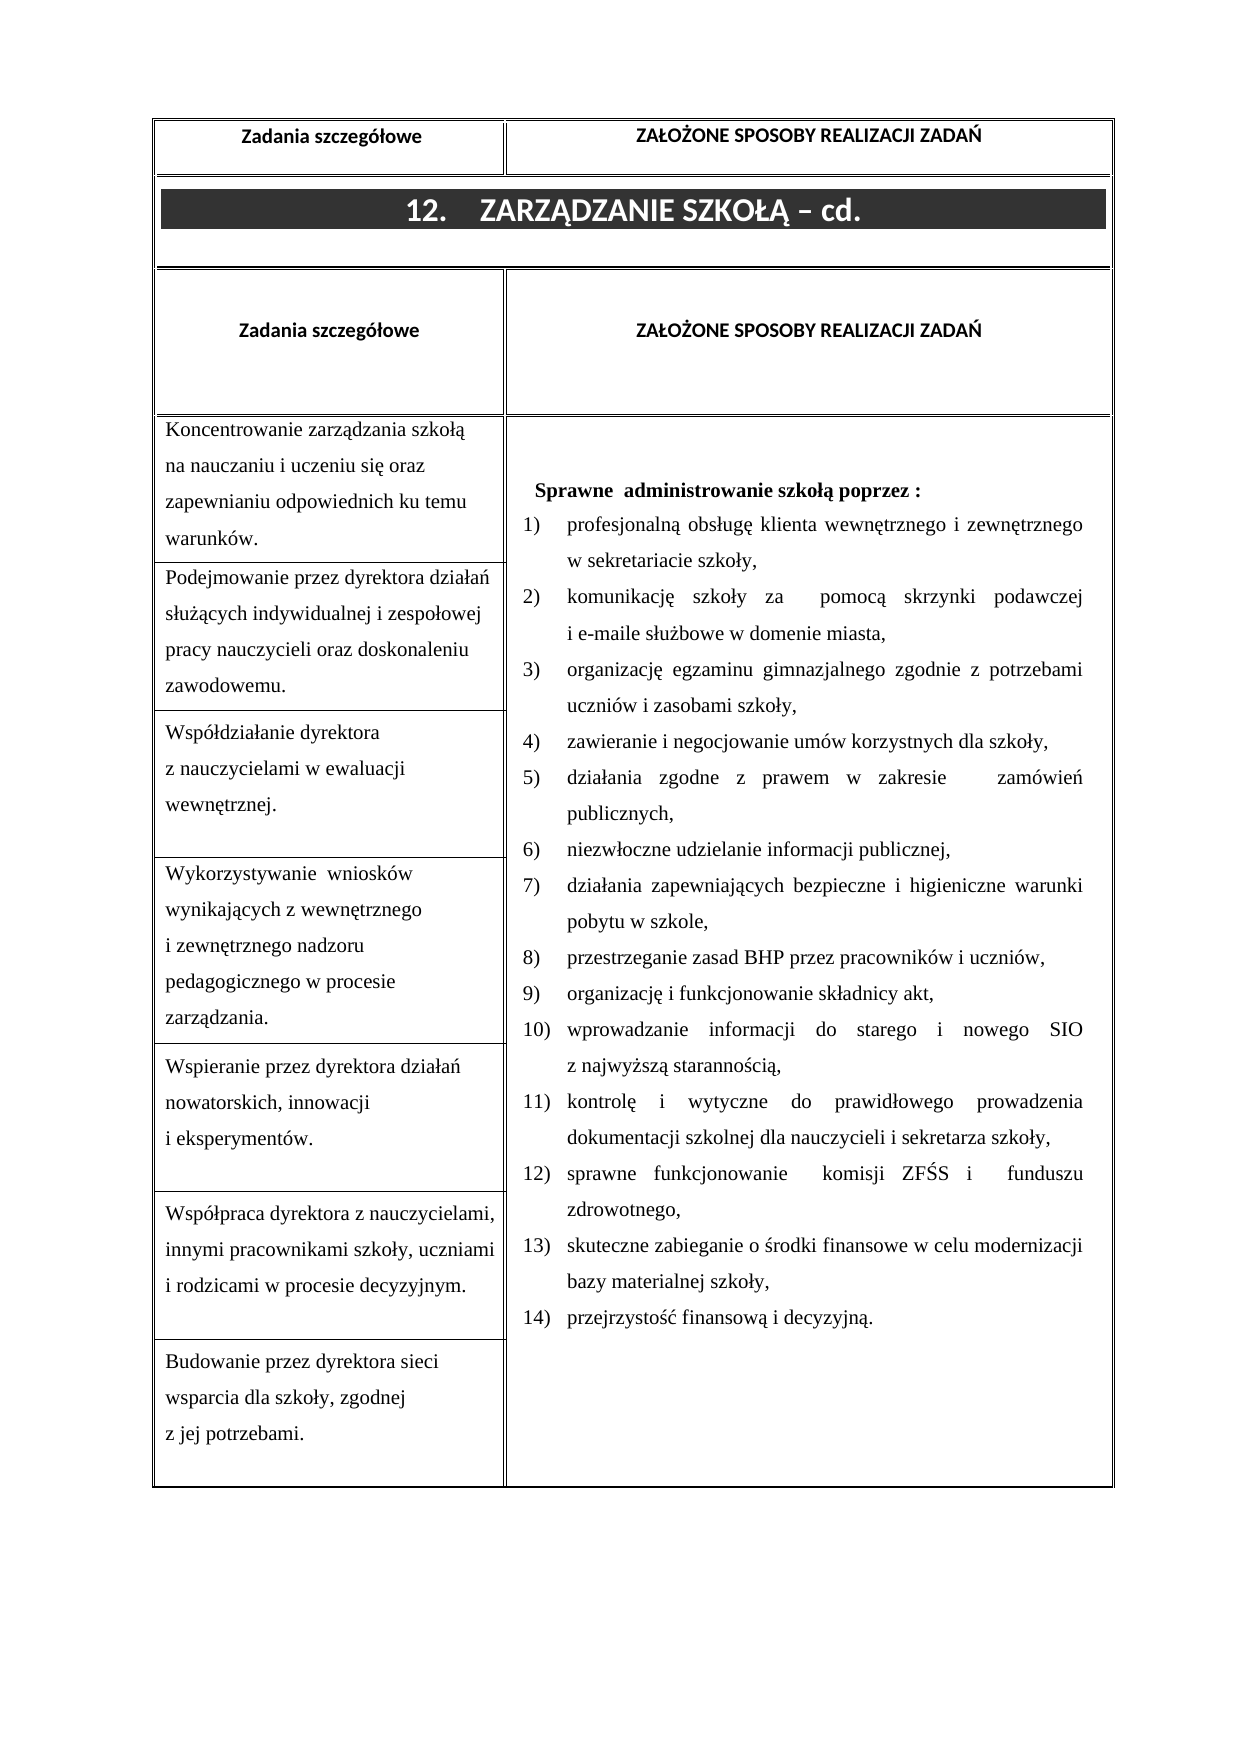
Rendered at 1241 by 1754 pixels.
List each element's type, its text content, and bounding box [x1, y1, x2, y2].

table_cell Budowanie przez dyrektora sieci wsparcia dla szkoły, zgodnej z jej potrzebami. [155, 1340, 503, 1486]
table_cell Koncentrowanie zarządzania szkołą na nauczaniu i uczeniu się oraz zapewnianiu odpowiednich ku temu warunków. [154, 414, 505, 562]
table_cell Współpraca dyrektora z nauczycielami, innymi pracownikami szkoły, uczniami i rodzicami w procesie decyzyjnym. [155, 1192, 503, 1339]
table_cell Podejmowanie przez dyrektora działań służących indywidualnej i zespołowej pracy nauczycieli oraz doskonaleniu zawodowemu. [155, 563, 503, 709]
table_header ZAŁOŻONE SPOSOBY REALIZACJI ZADAŃ [505, 121, 1112, 173]
table_header Zadania szczegółowe [154, 119, 505, 173]
table_cell ZARZĄDZANIE SZKOŁĄ – cd. [155, 174, 1112, 266]
table_cell Sprawne administrowanie szkołą poprzez : profesjonalną obsługę klienta wewnętrznego i zewnętrznego w sekretariacie szkoły, komunikację szkoły za pomocą skrzynki podawczej i e-maile służbowe w domenie miasta, organizację egzaminu gimnazjalnego zgodnie z potrzebami uczniów i zasobami szkoły, zawieranie i negocjowanie umów korzystnych dla szkoły, działania zgodne z prawem w zakresie zamówień publicznych, niezwłoczne udzielanie informacji publicznej, działania zapewniających bezpieczne i higieniczne warunki pobytu w szkole, przestrzeganie zasad BHP przez pracowników i uczniów, organizację i funkcjonowanie składnicy akt, wprowadzanie informacji do starego i nowego SIO z najwyższą starannością, kontrolę i wytyczne do prawidłowego prowadzenia dokumentacji szkolnej dla nauczycieli i sekretarza szkoły, sprawne funkcjonowanie komisji ZFŚS i funduszu zdrowotnego, skuteczne zabieganie o środki finansowe w celu modernizacji bazy materialnej szkoły, przejrzystość finansową i decyzyjną. [505, 414, 1113, 1486]
table_cell Zadania szczegółowe [155, 266, 503, 414]
table_cell ZAŁOŻONE SPOSOBY REALIZACJI ZADAŃ [507, 266, 1112, 414]
table_cell Wykorzystywanie wniosków wynikających z wewnętrznego i zewnętrznego nadzoru pedagogicznego w procesie zarządzania. [155, 858, 503, 1043]
table_cell Współdziałanie dyrektora z nauczycielami w ewaluacji wewnętrznej. [155, 711, 503, 857]
table_cell Wspieranie przez dyrektora działań nowatorskich, innowacji i eksperymentów. [155, 1044, 503, 1191]
